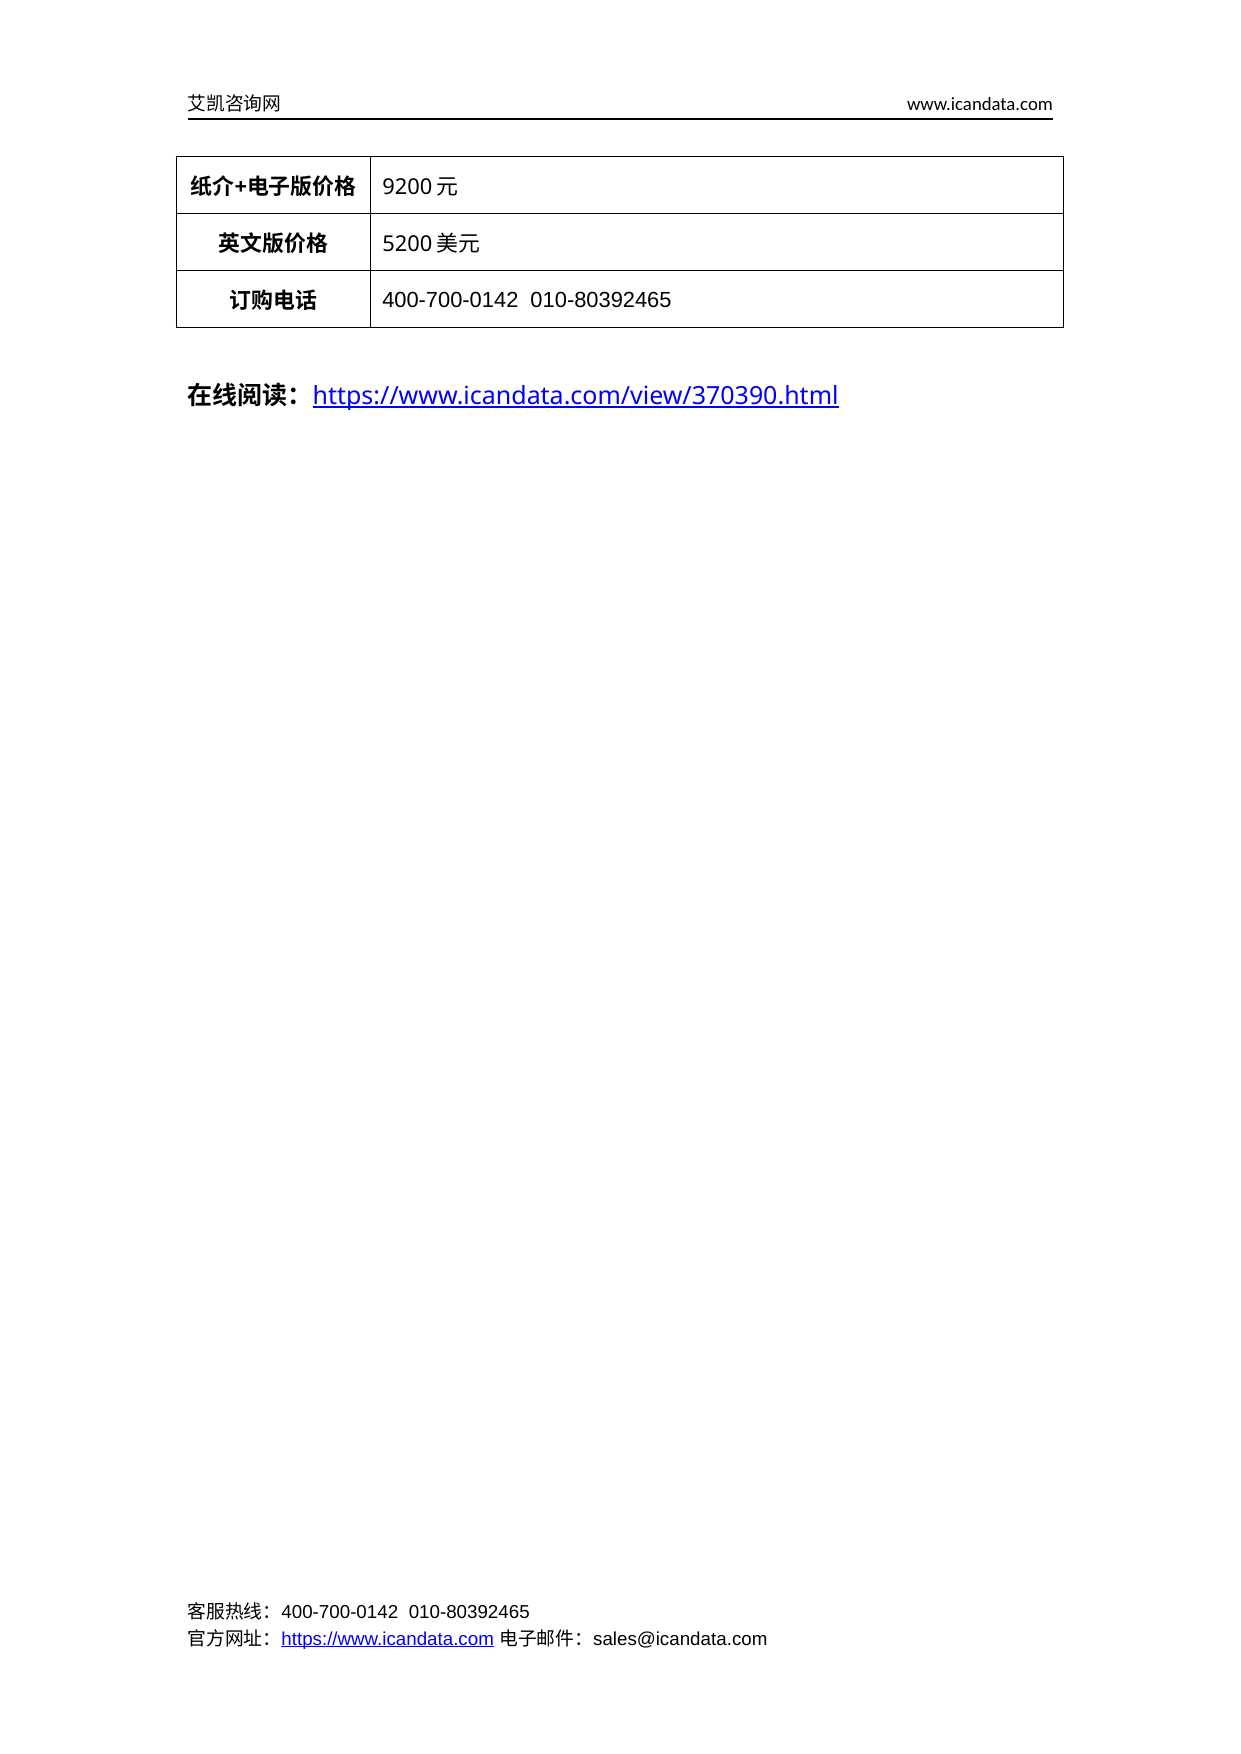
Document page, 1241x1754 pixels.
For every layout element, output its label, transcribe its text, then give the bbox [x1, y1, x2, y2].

table_cell 9200元 [371, 157, 1063, 213]
table_cell 5200美元 [371, 214, 1063, 270]
text 在线阅读：https://www.icandata.com/view/370390.html [187, 361, 1053, 426]
table_cell 订购电话 [177, 271, 370, 327]
table_cell 400-700-0142 010-80392465 [371, 271, 1063, 327]
table_cell 英文版价格 [177, 214, 370, 270]
table_cell 纸介+电子版价格 [177, 157, 370, 213]
